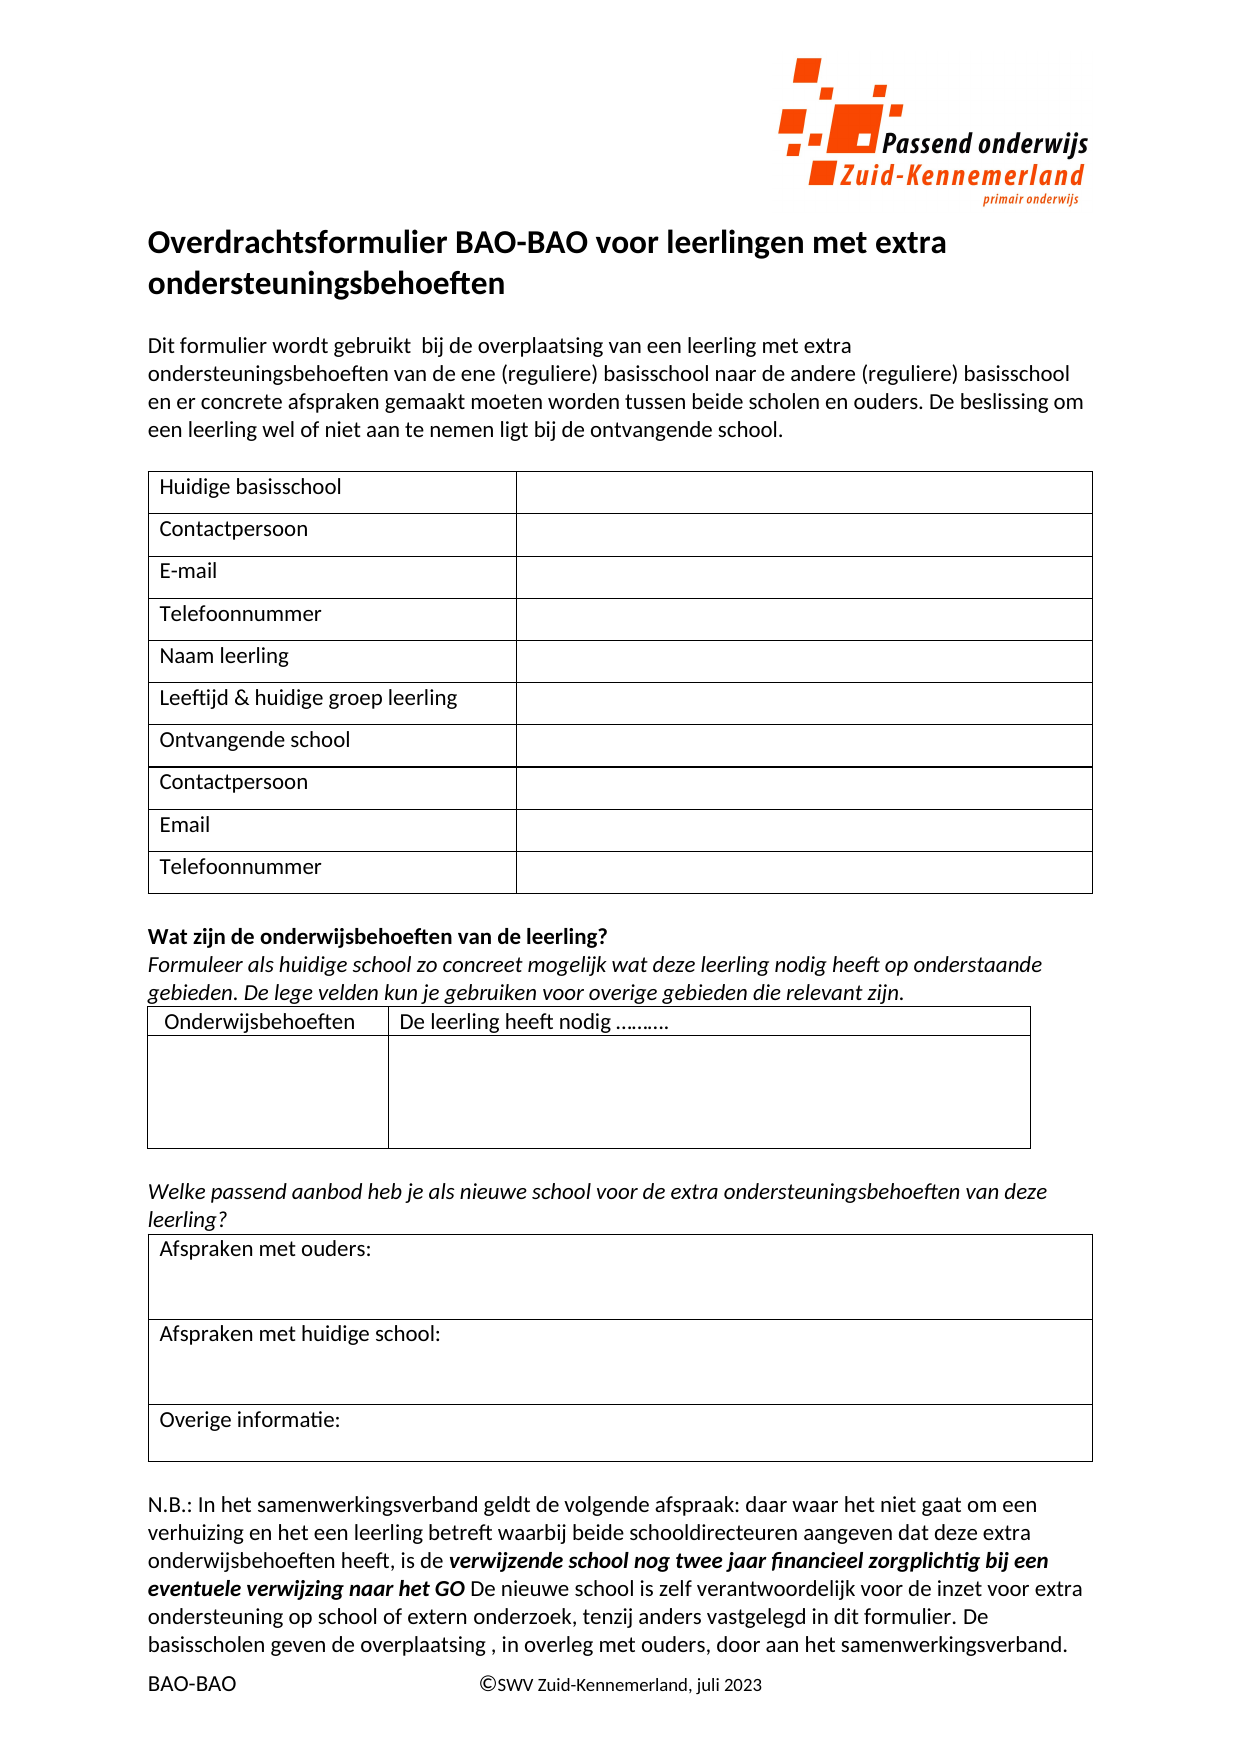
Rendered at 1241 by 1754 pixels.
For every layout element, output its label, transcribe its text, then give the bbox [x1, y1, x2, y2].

table_cell [517, 557, 1092, 598]
list Formuleer als huidige school zo concreet mogelijk wat deze leerling nodig heeft op onderstaande gebieden. De lege velden kun je gebruiken voor overige gebieden die relevant zijn. [148, 950, 1093, 1006]
table_header Onderwijsbehoeften [148, 1007, 388, 1035]
table_cell Ontvangende school [149, 725, 516, 766]
table_cell Telefoonnummer [149, 599, 516, 640]
text Dit formulier wordt gebruikt bij de overplaatsing van een leerling met extra ondersteuningsbehoeften van de ene (reguliere) basisschool naar de andere (reguliere) basisschool en er concrete afspraken gemaakt moeten worden tussen beide scholen en ouders. De beslissing om een leerling wel of niet aan te nemen ligt bij de ontvangende school. [148, 331, 1093, 443]
table_cell [389, 1036, 1030, 1148]
table_cell [517, 725, 1092, 766]
table_cell Leeftijd & huidige groep leerling [149, 683, 516, 724]
list Wat zijn de onderwijsbehoeften van de leerling? [148, 922, 1093, 950]
table_header De leerling heeft nodig ………. [389, 1007, 1030, 1035]
table_cell [517, 683, 1092, 724]
table_cell [517, 599, 1092, 640]
list Welke passend aanbod heb je als nieuwe school voor de extra ondersteuningsbehoeften van deze leerling? [148, 1177, 1093, 1233]
table_cell [517, 514, 1092, 556]
table_cell Email [149, 810, 516, 851]
table_cell [517, 852, 1092, 893]
table_cell Overige informatie: [149, 1405, 1092, 1461]
table_cell Afspraken met huidige school: [149, 1320, 1092, 1404]
table_cell Contactpersoon [149, 514, 516, 556]
text Overdrachtsformulier BAO-BAO voor leerlingen met extra ondersteuningsbehoeften [148, 222, 1122, 303]
table_header Huidige basisschool [149, 472, 516, 513]
table_cell [148, 1036, 388, 1148]
table_cell E-mail [149, 557, 516, 598]
table_cell Contactpersoon [149, 768, 516, 809]
table_cell [517, 810, 1092, 851]
table_cell Naam leerling [149, 641, 516, 682]
table_cell Telefoonnummer [149, 852, 516, 893]
table_cell [517, 768, 1092, 809]
picture [771, 51, 1093, 213]
table_cell [517, 641, 1092, 682]
table_header [517, 472, 1092, 513]
text N.B.: In het samenwerkingsverband geldt de volgende afspraak: daar waar het niet gaat om een verhuizing en het een leerling betreft waarbij beide schooldirecteuren aangeven dat deze extra onderwijsbehoeften heeft, is de verwijzende school nog twee jaar financieel zorgplichtig bij een eventuele verwijzing naar het GO De nieuwe school is zelf verantwoordelijk voor de inzet voor extra ondersteuning op school of extern onderzoek, tenzij anders vastgelegd in dit formulier. De basisscholen geven de overplaatsing , in overleg met ouders, door aan het samenwerkingsverband. [148, 1490, 1093, 1658]
table_header Afspraken met ouders: [149, 1235, 1092, 1318]
